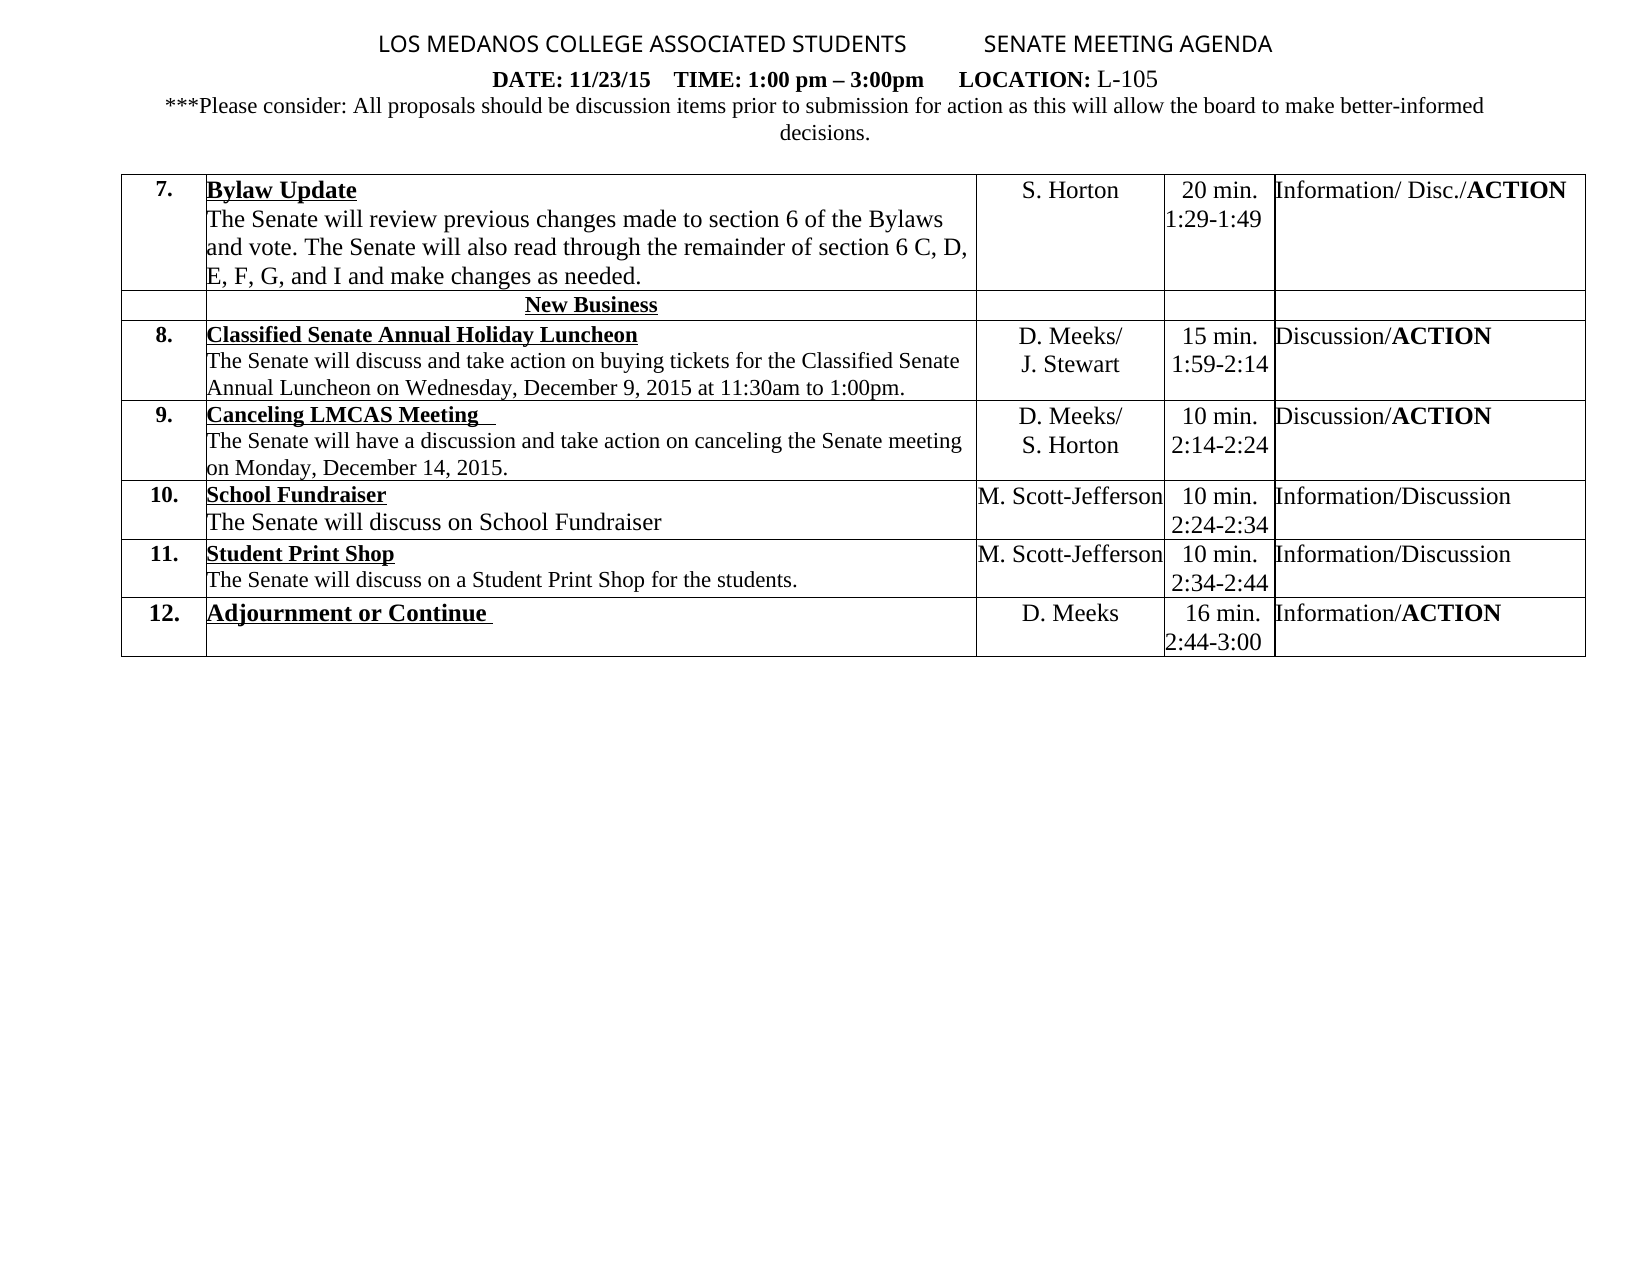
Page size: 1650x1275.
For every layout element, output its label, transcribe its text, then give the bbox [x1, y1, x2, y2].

table_cell D. Meeks [977, 598, 1164, 656]
table_cell Discussion/ACTION [1276, 321, 1585, 400]
table_cell Student Print Shop The Senate will discuss on a Student Print Shop for the students. [207, 540, 976, 597]
table_cell 8. [122, 321, 206, 400]
table_cell M. Scott-Jefferson [977, 481, 1164, 538]
table_cell 10 min. 2:24-2:34 [1165, 481, 1274, 538]
table_cell 10. [122, 481, 206, 538]
table_cell S. Horton [977, 175, 1164, 290]
table_cell Information/ Disc./ACTION [1276, 175, 1585, 290]
table_cell 10 min. 2:34-2:44 [1165, 540, 1274, 597]
table_cell Information/ACTION [1276, 598, 1585, 656]
table_cell D. Meeks/ S. Horton [977, 401, 1164, 480]
table_cell Canceling LMCAS Meeting The Senate will have a discussion and take action on canceling the Senate meeting on Monday, December 14, 2015. [207, 401, 976, 480]
table_cell Classified Senate Annual Holiday Luncheon The Senate will discuss and take action on buying tickets for the Classified Senate Annual Luncheon on Wednesday, December 9, 2015 at 11:30am to 1:00pm. [207, 321, 976, 400]
table_cell [122, 291, 206, 320]
table_cell 9. [122, 401, 206, 480]
table_cell 7. [122, 175, 206, 290]
table_cell [1165, 291, 1274, 320]
table_cell Bylaw Update The Senate will review previous changes made to section 6 of the Bylaws and vote. The Senate will also read through the remainder of section 6 C, D, E, F, G, and I and make changes as needed. [207, 175, 976, 290]
table_cell [977, 291, 1164, 320]
table_cell 12. [122, 598, 206, 656]
table_cell 20 min. 1:29-1:49 [1165, 175, 1274, 290]
table_cell 11. [122, 540, 206, 597]
table_cell Adjournment or Continue [207, 598, 976, 656]
table_cell Discussion/ACTION [1276, 401, 1585, 480]
table_cell School Fundraiser The Senate will discuss on School Fundraiser [207, 481, 976, 538]
table_cell M. Scott-Jefferson [977, 540, 1164, 597]
table_cell Information/Discussion [1276, 540, 1585, 597]
table_cell Information/Discussion [1276, 481, 1585, 538]
table_cell D. Meeks/ J. Stewart [977, 321, 1164, 400]
table_cell 15 min. 1:59-2:14 [1165, 321, 1274, 400]
table_cell 10 min. 2:14-2:24 [1165, 401, 1274, 480]
table_cell 16 min. 2:44-3:00 [1165, 598, 1274, 656]
table_cell [1276, 291, 1585, 320]
table_cell New Business [207, 291, 976, 320]
